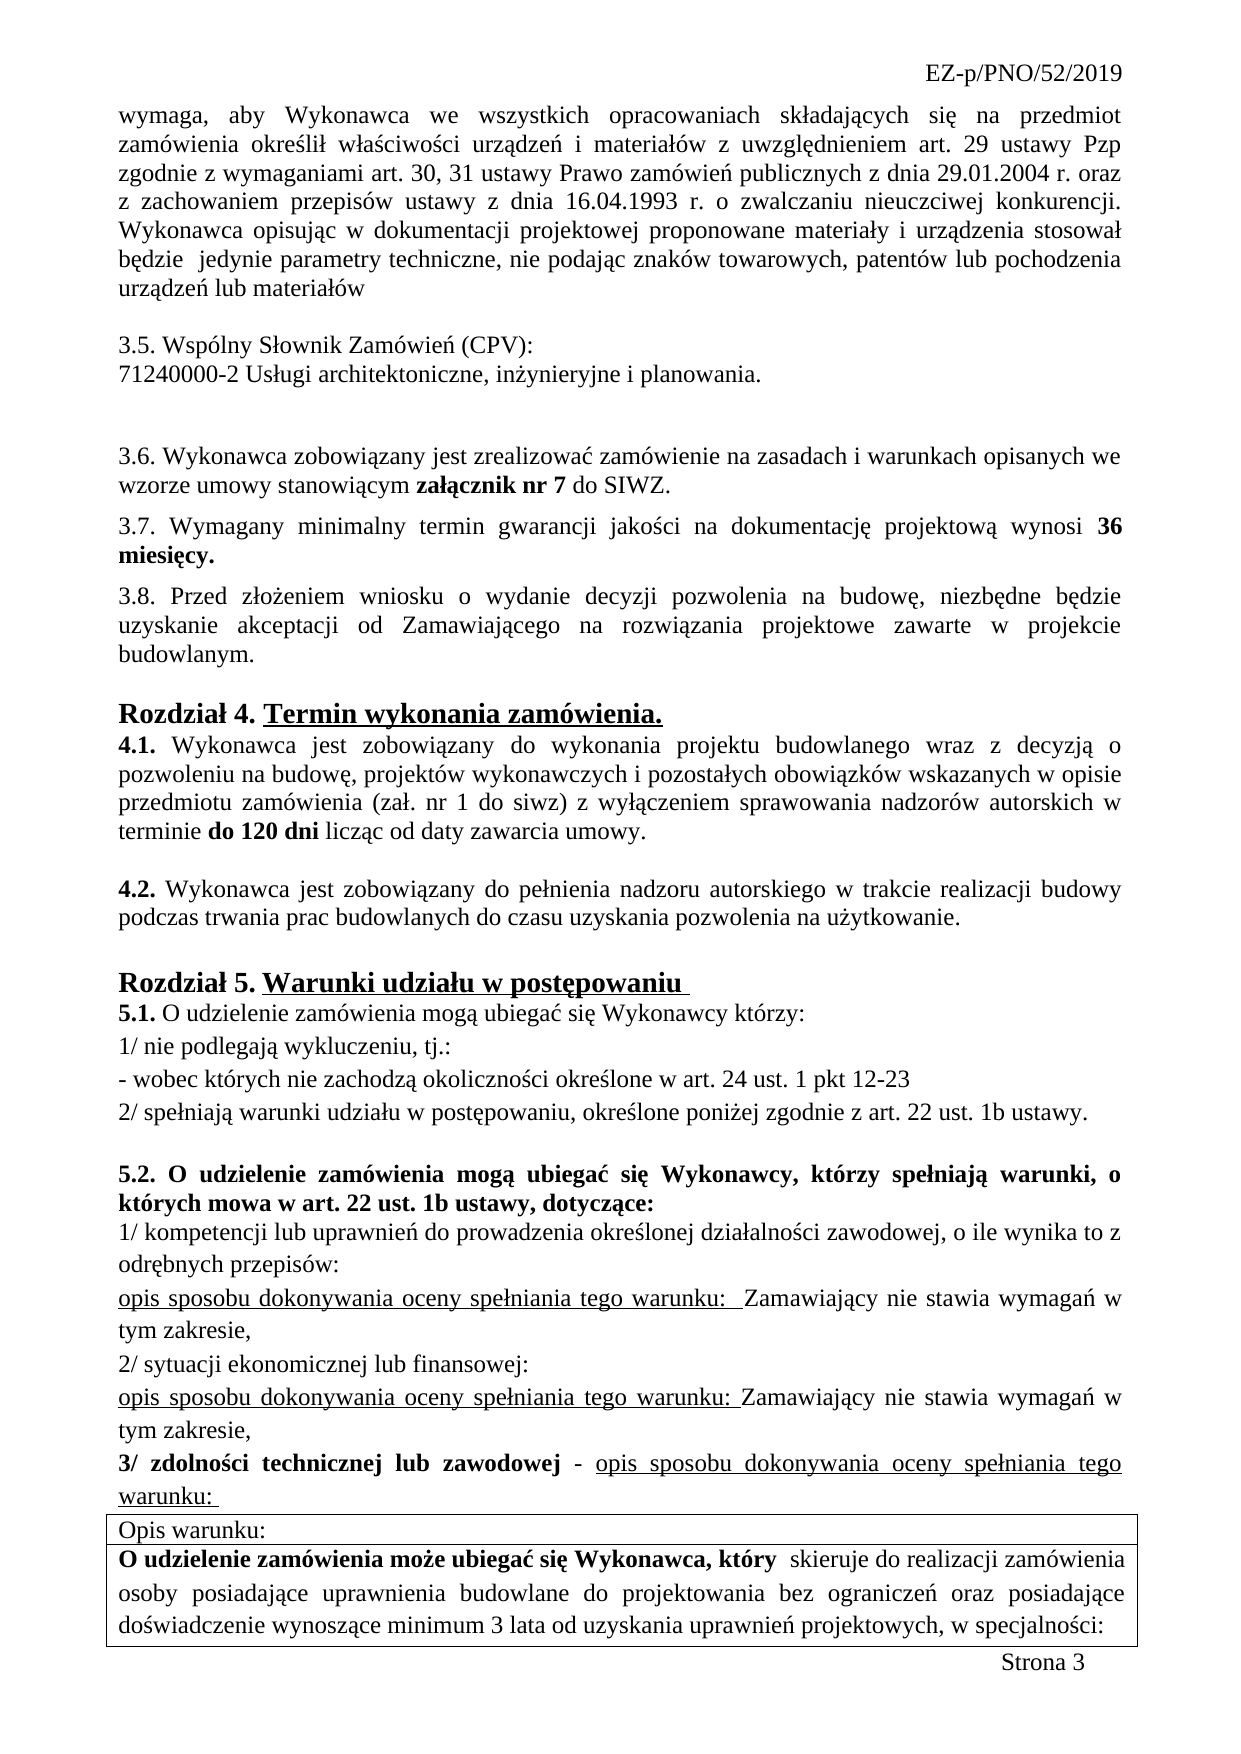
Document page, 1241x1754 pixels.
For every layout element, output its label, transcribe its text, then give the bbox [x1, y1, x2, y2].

text 1/ kompetencji lub uprawnień do prowadzenia określonej działalności zawodowej, o ile wynika to z odrębnych przepisów: [118, 1217, 1122, 1278]
table_header Opis warunku: [107, 1515, 1137, 1543]
text 2/ sytuacji ekonomicznej lub finansowej: [118, 1349, 1122, 1377]
text 3.5. Wspólny Słownik Zamówień (CPV): [118, 330, 1122, 359]
text opis sposobu dokonywania oceny spełniania tego warunku: Zamawiający nie stawia wymagań w tym zakresie, [118, 1283, 1122, 1344]
text 5.2. O udzielenie zamówienia mogą ubiegać się Wykonawcy, którzy spełniają warunki, o których mowa w art. 22 ust. 1b ustawy, dotyczące: [118, 1159, 1122, 1217]
text 2/ spełniają warunki udziału w postępowaniu, określone poniżej zgodnie z art. 22 ust. 1b ustawy. [118, 1097, 1122, 1126]
text 71240000-2 Usługi architektoniczne, inżynieryjne i planowania. [118, 359, 1122, 388]
text Rozdział 5. Warunki udziału w postępowaniu [118, 965, 1122, 998]
list 3.6. Wykonawca zobowiązany jest zrealizować zamówienie na zasadach i warunkach opisanych we wzorze umowy stanowiącym załącznik nr 7 do SIWZ. [118, 441, 1122, 499]
text - wobec których nie zachodzą okoliczności określone w art. 24 ust. 1 pkt 12-23 [118, 1064, 1122, 1093]
text 5.1. O udzielenie zamówienia mogą ubiegać się Wykonawcy którzy: [118, 998, 1122, 1027]
text 4.2. Wykonawca jest zobowiązany do pełnienia nadzoru autorskiego w trakcie realizacji budowy podczas trwania prac budowlanych do czasu uzyskania pozwolenia na użytkowanie. [118, 874, 1122, 931]
text opis sposobu dokonywania oceny spełniania tego warunku: Zamawiający nie stawia wymagań w tym zakresie, [118, 1382, 1122, 1443]
text Rozdział 4. Termin wykonania zamówienia. [118, 696, 1122, 730]
list 3.8. Przed złożeniem wniosku o wydanie decyzji pozwolenia na budowę, niezbędne będzie uzyskanie akceptacji od Zamawiającego na rozwiązania projektowe zawarte w projekcie budowlanym. [118, 581, 1122, 668]
text 4.1. Wykonawca jest zobowiązany do wykonania projektu budowlanego wraz z decyzją o pozwoleniu na budowę, projektów wykonawczych i pozostałych obowiązków wskazanych w opisie przedmiotu zamówienia (zał. nr 1 do siwz) z wyłączeniem sprawowania nadzorów autorskich w terminie do 120 dni licząc od daty zawarcia umowy. [118, 730, 1122, 845]
text 1/ nie podlegają wykluczeniu, tj.: [118, 1031, 1122, 1060]
text 3/ zdolności technicznej lub zawodowej - opis sposobu dokonywania oceny spełniania tego warunku: [118, 1448, 1122, 1509]
list 3.7. Wymagany minimalny termin gwarancji jakości na dokumentację projektową wynosi 36 miesięcy. [118, 511, 1122, 569]
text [118, 100, 1122, 301]
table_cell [107, 1545, 1137, 1646]
